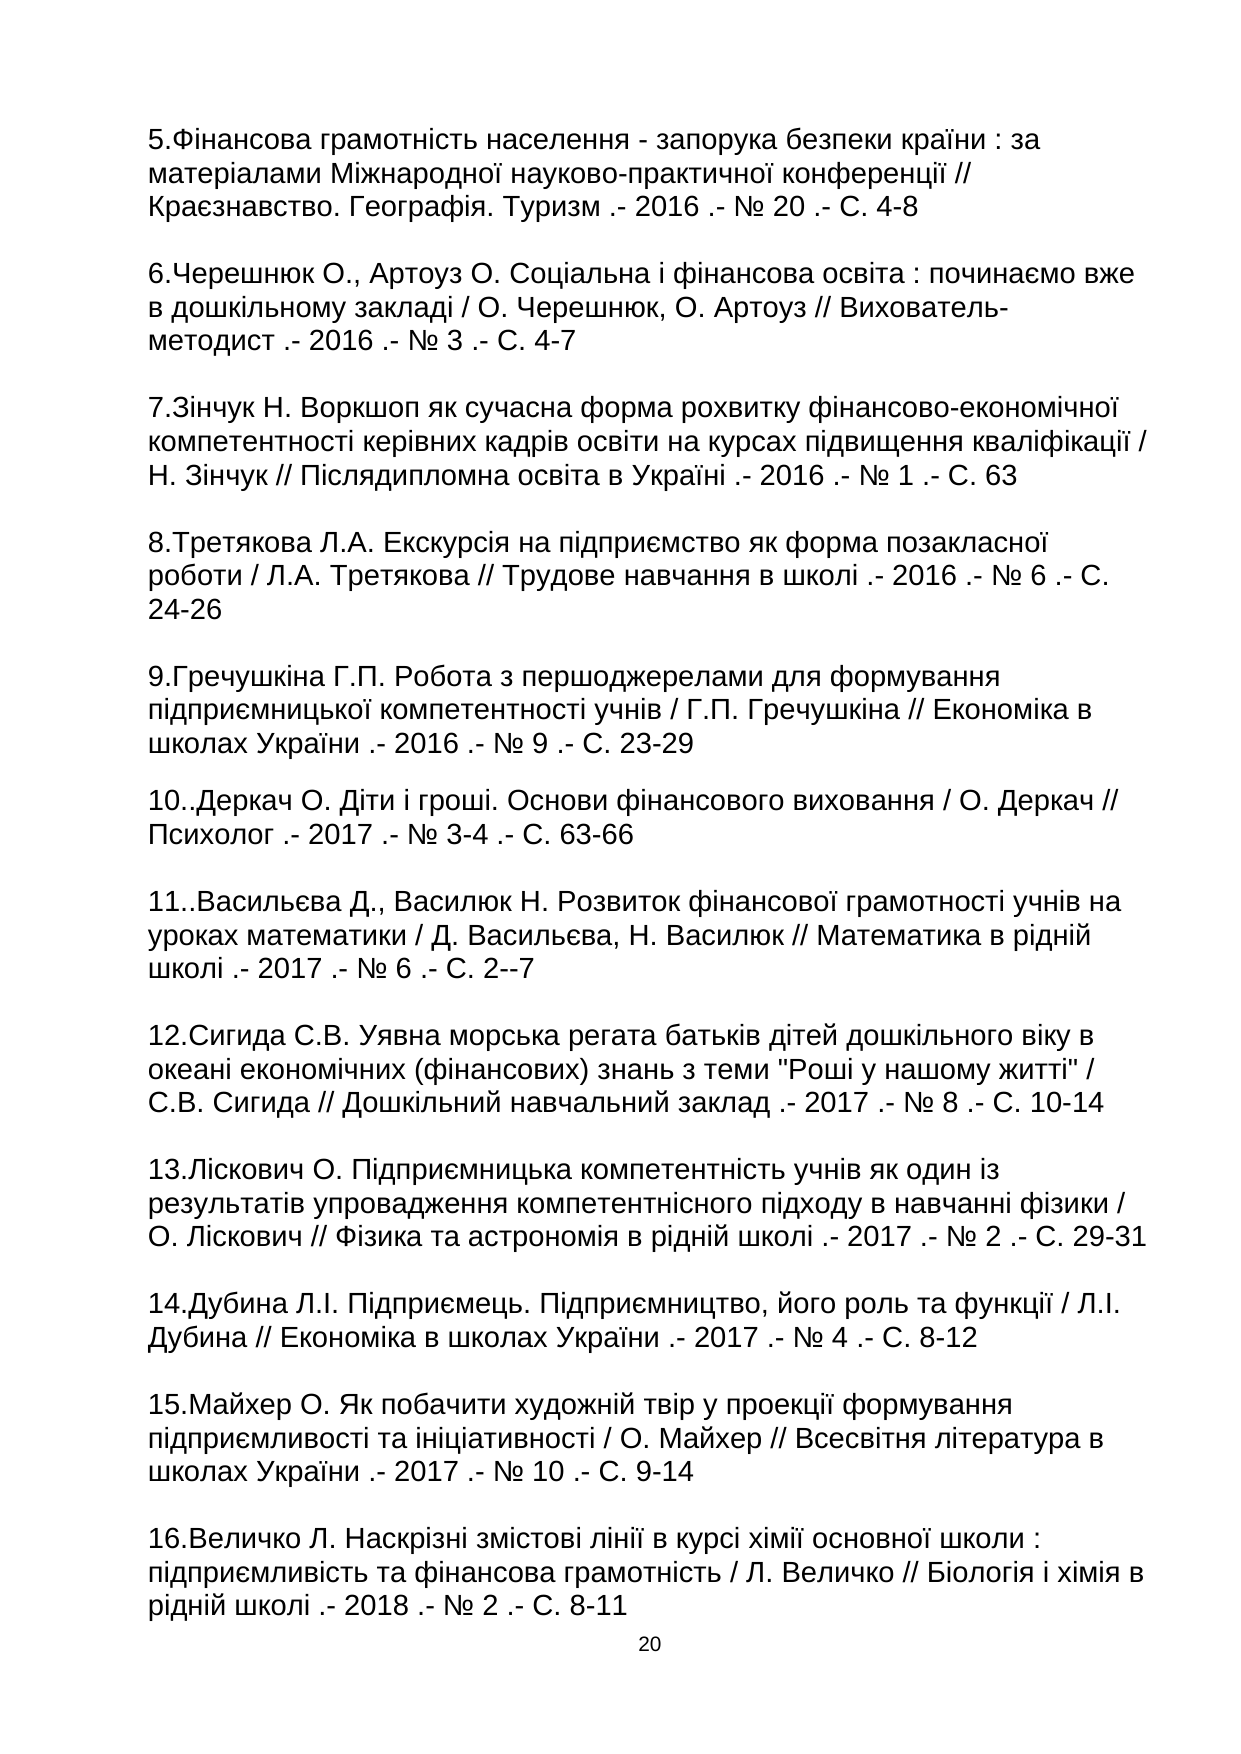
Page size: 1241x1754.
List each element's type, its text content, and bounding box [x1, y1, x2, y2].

text 5.Фінансова грамотність населення - запорука безпеки країни : за матеріалами Міжнародної науково-практичної конференції // Краєзнавство. Географія. Туризм .- 2016 .- № 20 .- С. 4-8 [148, 122, 1152, 223]
text 13.Ліскович О. Підприємницька компетентність учнів як один із результатів упровадження компетентнісного підходу в навчанні фізики / О. Ліскович // Фізика та астрономія в рідній школі .- 2017 .- № 2 .- С. 29-31 14.Дубина Л.І. Підприємець. Підприємництво, його роль та функції / Л.І. Дубина // Економіка в школах України .- 2017 .- № 4 .- С. 8-12 15.Майхер О. Як побачити художній твір у проекції формування підприємливості та ініціативності / О. Майхер // Всесвітня література в школах України .- 2017 .- № 10 .- С. 9-14 [148, 1152, 1152, 1488]
text 6.Черешнюк О., Артоуз О. Соціальна і фінансова освіта : починаємо вже в дошкільному закладі / О. Черешнюк, О. Артоуз // Вихователь-методист .- 2016 .- № 3 .- С. 4-7 7.Зінчук Н. Воркшоп як сучасна форма рохвитку фінансово-економічної компетентності керівних кадрів освіти на курсах підвищення кваліфікації / Н. Зінчук // Післядипломна освіта в Україні .- 2016 .- № 1 .- С. 63 8.Третякова Л.А. Екскурсія на підприємство як форма позакласної роботи / Л.А. Третякова // Трудове навчання в школі .- 2016 .- № 6 .- С. 24-26 9.Гречушкіна Г.П. Робота з першоджерелами для формування підприємницької компетентності учнів / Г.П. Гречушкіна // Економіка в школах України .- 2016 .- № 9 .- С. 23-29 [148, 223, 1152, 783]
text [148, 1521, 1152, 1622]
text 10..Деркач О. Діти і гроші. Основи фінансового виховання / О. Деркач // Психолог .- 2017 .- № 3-4 .- С. 63-66 11..Васильєва Д., Василюк Н. Розвиток фінансової грамотності учнів на уроках математики / Д. Васильєва, Н. Василюк // Математика в рідній школі .- 2017 .- № 6 .- С. 2--7 12.Сигида С.В. Уявна морська регата батьків дітей дошкільного віку в океані економічних (фінансових) знань з теми "Роші у нашому житті" / С.В. Сигида // Дошкільний навчальний заклад .- 2017 .- № 8 .- С. 10-14 [148, 783, 1152, 1119]
